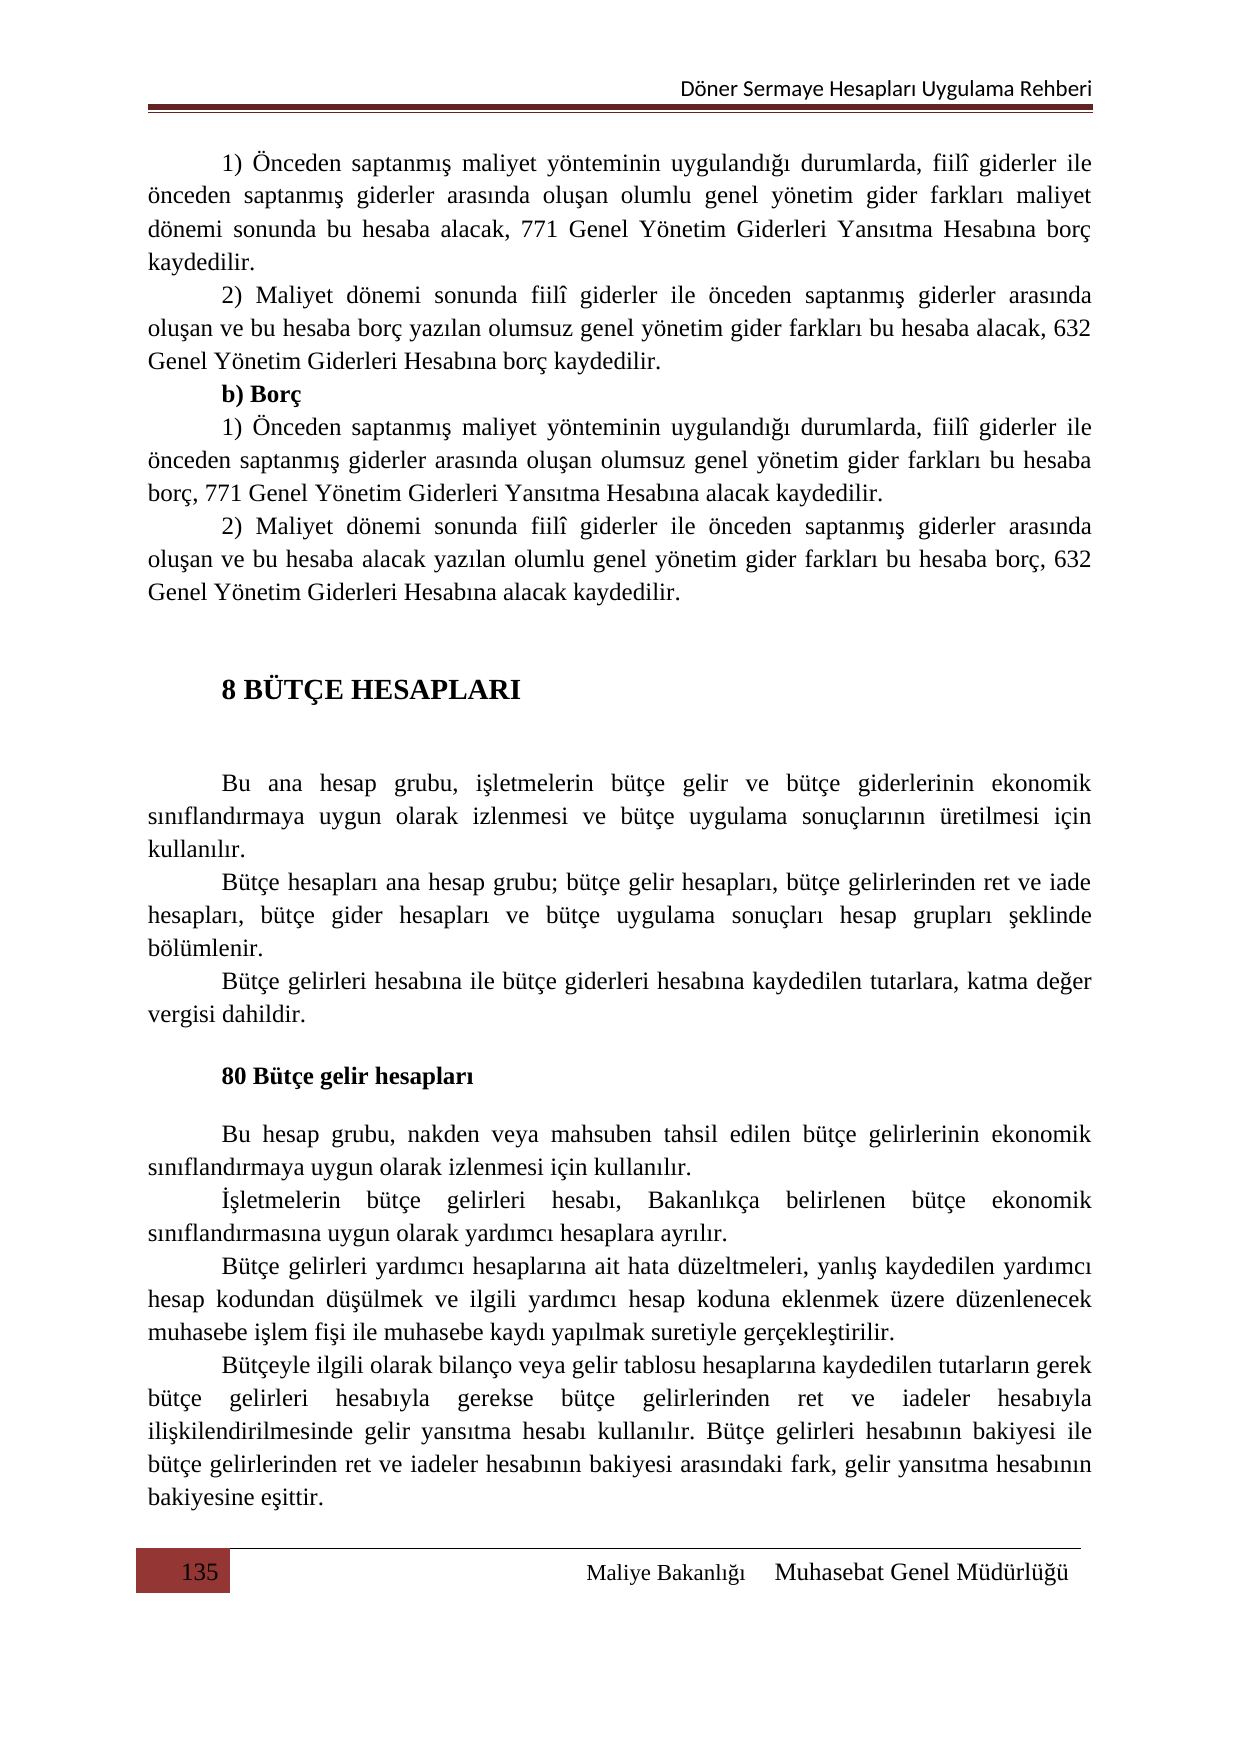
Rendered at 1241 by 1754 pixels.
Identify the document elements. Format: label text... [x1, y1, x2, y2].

text 1) Önceden saptanmış maliyet yönteminin uygulandığı durumlarda, fiilî giderler ile önceden saptanmış giderler arasında oluşan olumsuz genel yönetim gider farkları bu hesaba borç, 771 Genel Yönetim Giderleri Yansıtma Hesabına alacak kaydedilir. [148, 412, 1093, 507]
text Bütçe gelirleri hesabına ile bütçe giderleri hesabına kaydedilen tutarlara, katma değer vergisi dahildir. [148, 966, 1093, 1028]
text Bu hesap grubu, nakden veya mahsuben tahsil edilen bütçe gelirlerinin ekonomik sınıflandırmaya uygun olarak izlenmesi için kullanılır. [148, 1119, 1093, 1181]
text Bütçe gelirleri yardımcı hesaplarına ait hata düzeltmeleri, yanlış kaydedilen yardımcı hesap kodundan düşülmek ve ilgili yardımcı hesap koduna eklenmek üzere düzenlenecek muhasebe işlem fişi ile muhasebe kaydı yapılmak suretiyle gerçekleştirilir. [148, 1251, 1093, 1346]
subtitle 80 Bütçe gelir hesapları [148, 1061, 1093, 1090]
text İşletmelerin bütçe gelirleri hesabı, Bakanlıkça belirlenen bütçe ekonomik sınıflandırmasına uygun olarak yardımcı hesaplara ayrılır. [148, 1185, 1093, 1247]
subtitle 8 BÜTÇE HESAPLARI [148, 672, 1093, 706]
text Bu ana hesap grubu, işletmelerin bütçe gelir ve bütçe giderlerinin ekonomik sınıflandırmaya uygun olarak izlenmesi ve bütçe uygulama sonuçlarının üretilmesi için kullanılır. [148, 768, 1093, 863]
text 1) Önceden saptanmış maliyet yönteminin uygulandığı durumlarda, fiilî giderler ile önceden saptanmış giderler arasında oluşan olumlu genel yönetim gider farkları maliyet dönemi sonunda bu hesaba alacak, 771 Genel Yönetim Giderleri Yansıtma Hesabına borç kaydedilir. [148, 148, 1093, 275]
text b) Borç [148, 379, 1093, 407]
text Bütçeyle ilgili olarak bilanço veya gelir tablosu hesaplarına kaydedilen tutarların gerek bütçe gelirleri hesabıyla gerekse bütçe gelirlerinden ret ve iadeler hesabıyla ilişkilendirilmesinde gelir yansıtma hesabı kullanılır. Bütçe gelirleri hesabının bakiyesi ile bütçe gelirlerinden ret ve iadeler hesabının bakiyesi arasındaki fark, gelir yansıtma hesabının bakiyesine eşittir. [148, 1350, 1093, 1511]
text 2) Maliyet dönemi sonunda fiilî giderler ile önceden saptanmış giderler arasında oluşan ve bu hesaba borç yazılan olumsuz genel yönetim gider farkları bu hesaba alacak, 632 Genel Yönetim Giderleri Hesabına borç kaydedilir. [148, 280, 1093, 374]
text Bütçe hesapları ana hesap grubu; bütçe gelir hesapları, bütçe gelirlerinden ret ve iade hesapları, bütçe gider hesapları ve bütçe uygulama sonuçları hesap grupları şeklinde bölümlenir. [148, 867, 1093, 962]
text 2) Maliyet dönemi sonunda fiilî giderler ile önceden saptanmış giderler arasında oluşan ve bu hesaba alacak yazılan olumlu genel yönetim gider farkları bu hesaba borç, 632 Genel Yönetim Giderleri Hesabına alacak kaydedilir. [148, 511, 1093, 606]
